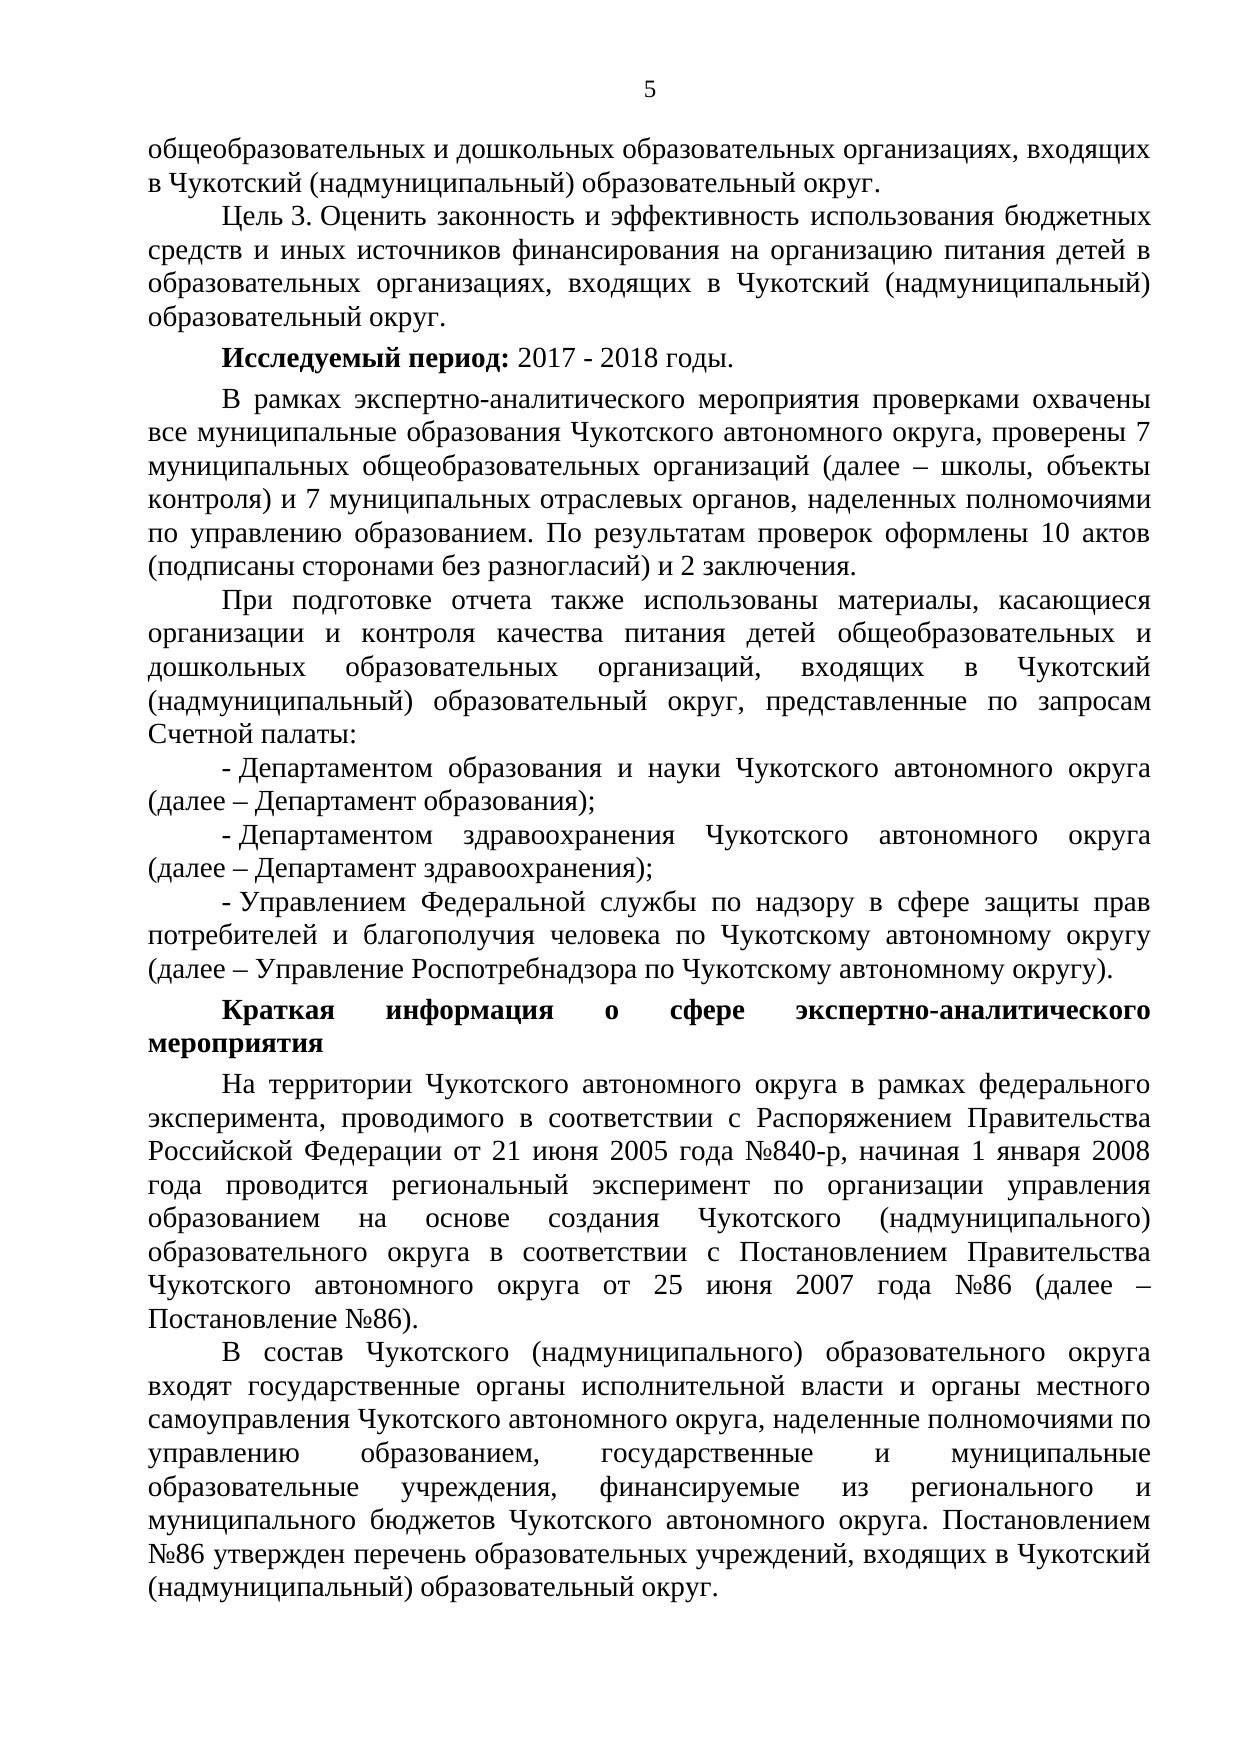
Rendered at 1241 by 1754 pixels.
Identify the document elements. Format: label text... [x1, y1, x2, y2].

text В состав Чукотского (надмуниципального) образовательного округа входят государственные органы исполнительной власти и органы местного самоуправления Чукотского автономного округа, наделенные полномочиями по управлению образованием, государственные и муниципальные образовательные учреждения, финансируемые из регионального и муниципального бюджетов Чукотского автономного округа. Постановлением №86 утвержден перечень образовательных учреждений, входящих в Чукотский (надмуниципальный) образовательный округ. [148, 1334, 1152, 1603]
text Цель 3. Оценить законность и эффективность использования бюджетных средств и иных источников финансирования на организацию питания детей в образовательных организациях, входящих в Чукотский (надмуниципальный) образовательный округ. [148, 198, 1152, 333]
text При подготовке отчета также использованы материалы, касающиеся организации и контроля качества питания детей общеобразовательных и дошкольных образовательных организаций, входящих в Чукотский (надмуниципальный) образовательный округ, представленные по запросам Счетной палаты: [148, 582, 1152, 750]
text В рамках экспертно-аналитического мероприятия проверками охвачены все муниципальные образования Чукотского автономного округа, проверены 7 муниципальных общеобразовательных организаций (далее – школы, объекты контроля) и 7 муниципальных отраслевых органов, наделенных полномочиями по управлению образованием. По результатам проверок оформлены 10 актов (подписаны сторонами без разногласий) и 2 заключения. [148, 381, 1152, 582]
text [148, 131, 1152, 198]
text - Управлением Федеральной службы по надзору в сфере защиты прав потребителей и благополучия человека по Чукотскому автономному округу (далее – Управление Роспотребнадзора по Чукотскому автономному округу). [148, 884, 1152, 984]
text На территории Чукотского автономного округа в рамках федерального эксперимента, проводимого в соответствии с Распоряжением Правительства Российской Федерации от 21 июня 2005 года №840-р, начиная 1 января 2008 года проводится региональный эксперимент по организации управления образованием на основе создания Чукотского (надмуниципального) образовательного округа в соответствии с Постановлением Правительства Чукотского автономного округа от 25 июня 2007 года №86 (далее – Постановление №86). [148, 1066, 1152, 1334]
text Исследуемый период: 2017 - 2018 годы. [148, 340, 1152, 373]
text - Департаментом здравоохранения Чукотского автономного округа (далее – Департамент здравоохранения); [148, 817, 1152, 884]
text Краткая информация о сфере экспертно-аналитического мероприятия [148, 992, 1152, 1059]
text - Департаментом образования и науки Чукотского автономного округа (далее – Департамент образования); [148, 750, 1152, 817]
